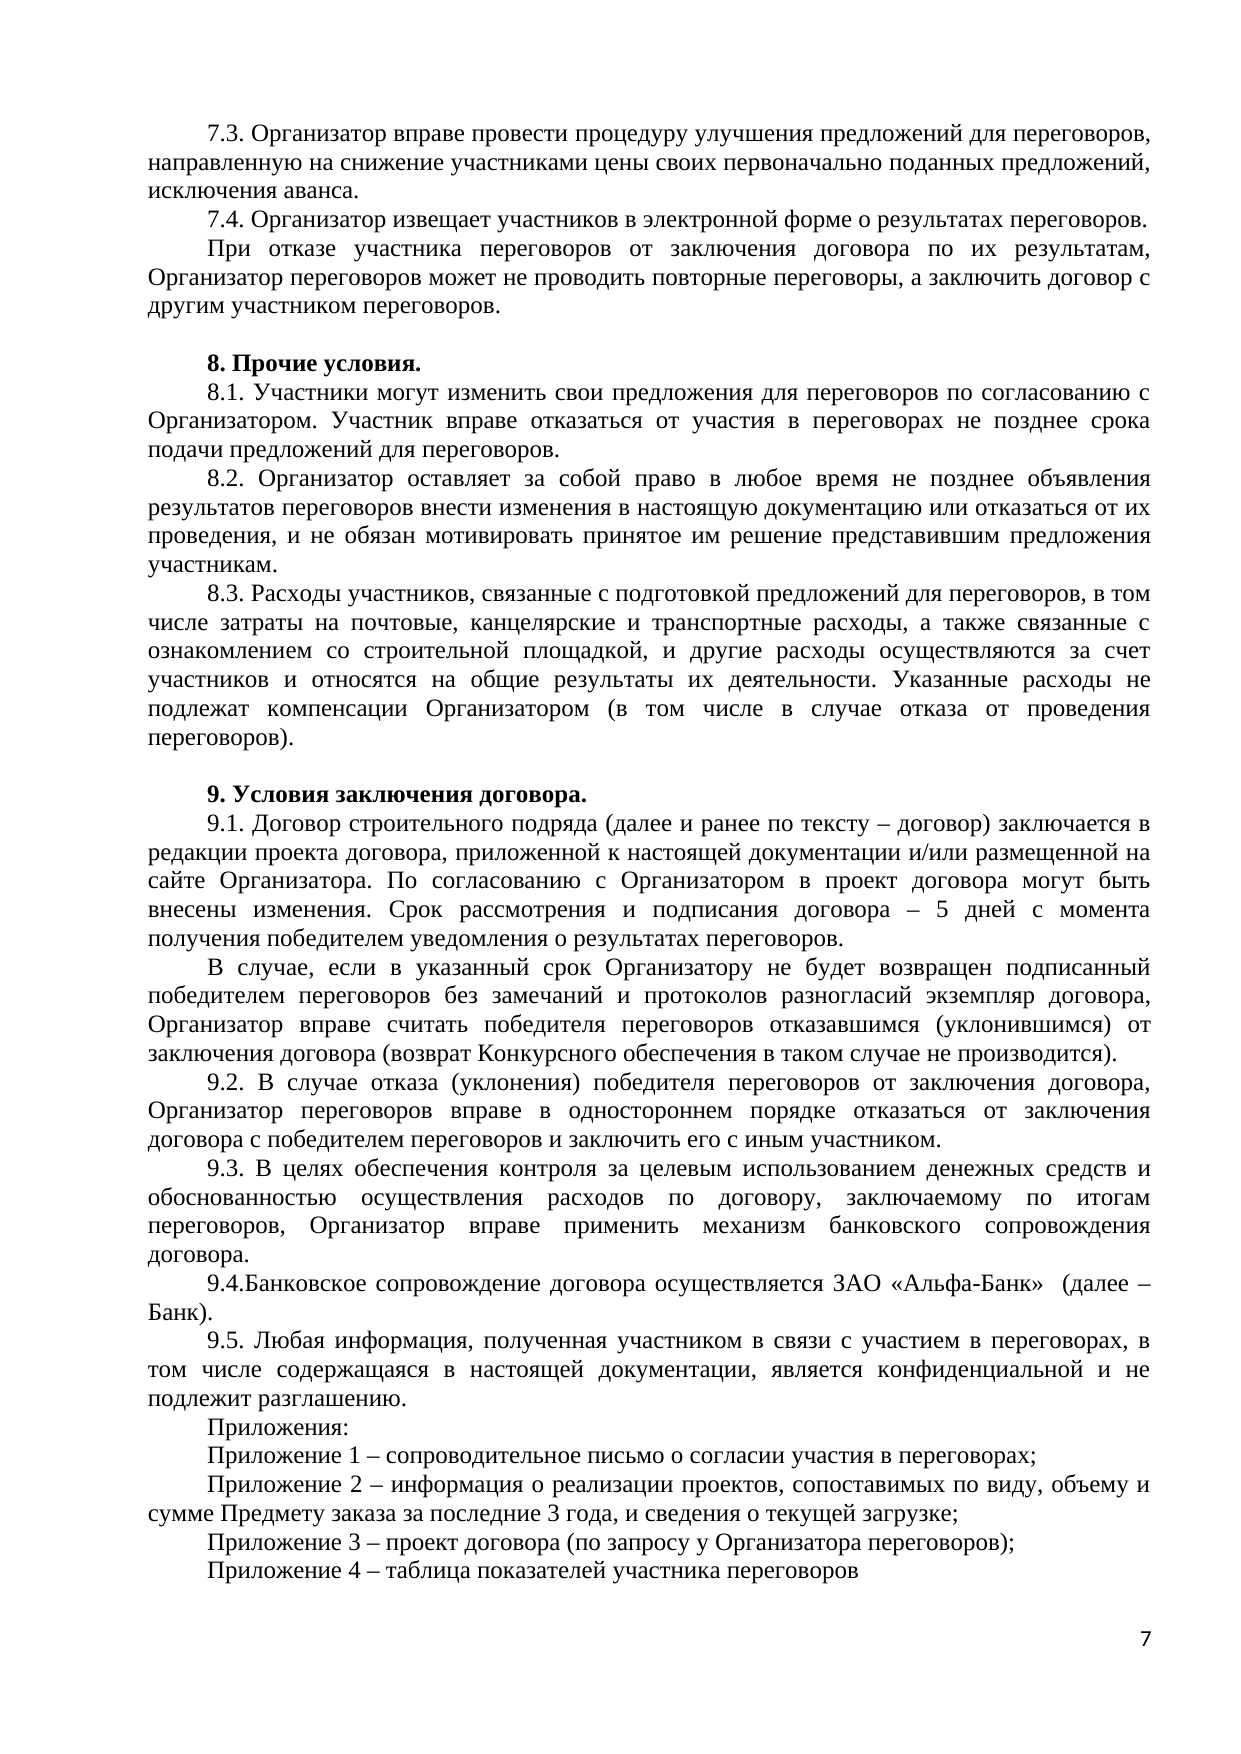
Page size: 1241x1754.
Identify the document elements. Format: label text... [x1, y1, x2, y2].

text 9. Условия заключения договора. [148, 779, 1152, 808]
text 9.1. Договор строительного подряда (далее и ранее по тексту – договор) заключается в редакции проекта договора, приложенной к настоящей документации и/или размещенной на сайте Организатора. По согласованию с Организатором в проект договора могут быть внесены изменения. Срок рассмотрения и подписания договора – 5 дней с момента получения победителем уведомления о результатах переговоров. [148, 808, 1152, 952]
text Приложения: [148, 1412, 1152, 1441]
text 8.2. Организатор оставляет за собой право в любое время не позднее объявления результатов переговоров внести изменения в настоящую документацию или отказаться от их проведения, и не обязан мотивировать принятое им решение представившим предложения участникам. [148, 463, 1152, 578]
text 9.3. В целях обеспечения контроля за целевым использованием денежных средств и обоснованностью осуществления расходов по договору, заключаемому по итогам переговоров, Организатор вправе применить механизм банковского сопровождения договора. [148, 1153, 1152, 1268]
text 9.5. Любая информация, полученная участником в связи с участием в переговорах, в том числе содержащаяся в настоящей документации, является конфиденциальной и не подлежит разглашению. [148, 1326, 1152, 1412]
text 8.3. Расходы участников, связанные с подготовкой предложений для переговоров, в том числе затраты на почтовые, канцелярские и транспортные расходы, а также связанные с ознакомлением со строительной площадкой, и другие расходы осуществляются за счет участников и относятся на общие результаты их деятельности. Указанные расходы не подлежат компенсации Организатором (в том числе в случае отказа от проведения переговоров). [148, 578, 1152, 751]
text Приложение 2 – информация о реализации проектов, сопоставимых по виду, объему и сумме Предмету заказа за последние 3 года, и сведения о текущей загрузке; [148, 1469, 1152, 1527]
text Приложение 3 – проект договора (по запросу у Организатора переговоров); [148, 1527, 1152, 1556]
text При отказе участника переговоров от заключения договора по их результатам, Организатор переговоров может не проводить повторные переговоры, а заключить договор с другим участником переговоров. [148, 233, 1152, 319]
text 9.2. В случае отказа (уклонения) победителя переговоров от заключения договора, Организатор переговоров вправе в одностороннем порядке отказаться от заключения договора с победителем переговоров и заключить его с иным участником. [148, 1067, 1152, 1153]
text В случае, если в указанный срок Организатору не будет возвращен подписанный победителем переговоров без замечаний и протоколов разногласий экземпляр договора, Организатор вправе считать победителя переговоров отказавшимся (уклонившимся) от заключения договора (возврат Конкурсного обеспечения в таком случае не производится). [148, 952, 1152, 1067]
text 7.4. Организатор извещает участников в электронной форме о результатах переговоров. [148, 204, 1152, 233]
text 8. Прочие условия. [148, 348, 1152, 377]
text 8.1. Участники могут изменить свои предложения для переговоров по согласованию с Организатором. Участник вправе отказаться от участия в переговорах не позднее срока подачи предложений для переговоров. [148, 377, 1152, 463]
text 7.3. Организатор вправе провести процедуру улучшения предложений для переговоров, направленную на снижение участниками цены своих первоначально поданных предложений, исключения аванса. [148, 118, 1152, 204]
text Приложение 4 – таблица показателей участника переговоров [148, 1556, 1152, 1584]
text Приложение 1 – сопроводительное письмо о согласии участия в переговорах; [148, 1441, 1152, 1469]
text 9.4.Банковское сопровождение договора осуществляется ЗАО «Альфа-Банк» (далее – Банк). [148, 1268, 1152, 1326]
